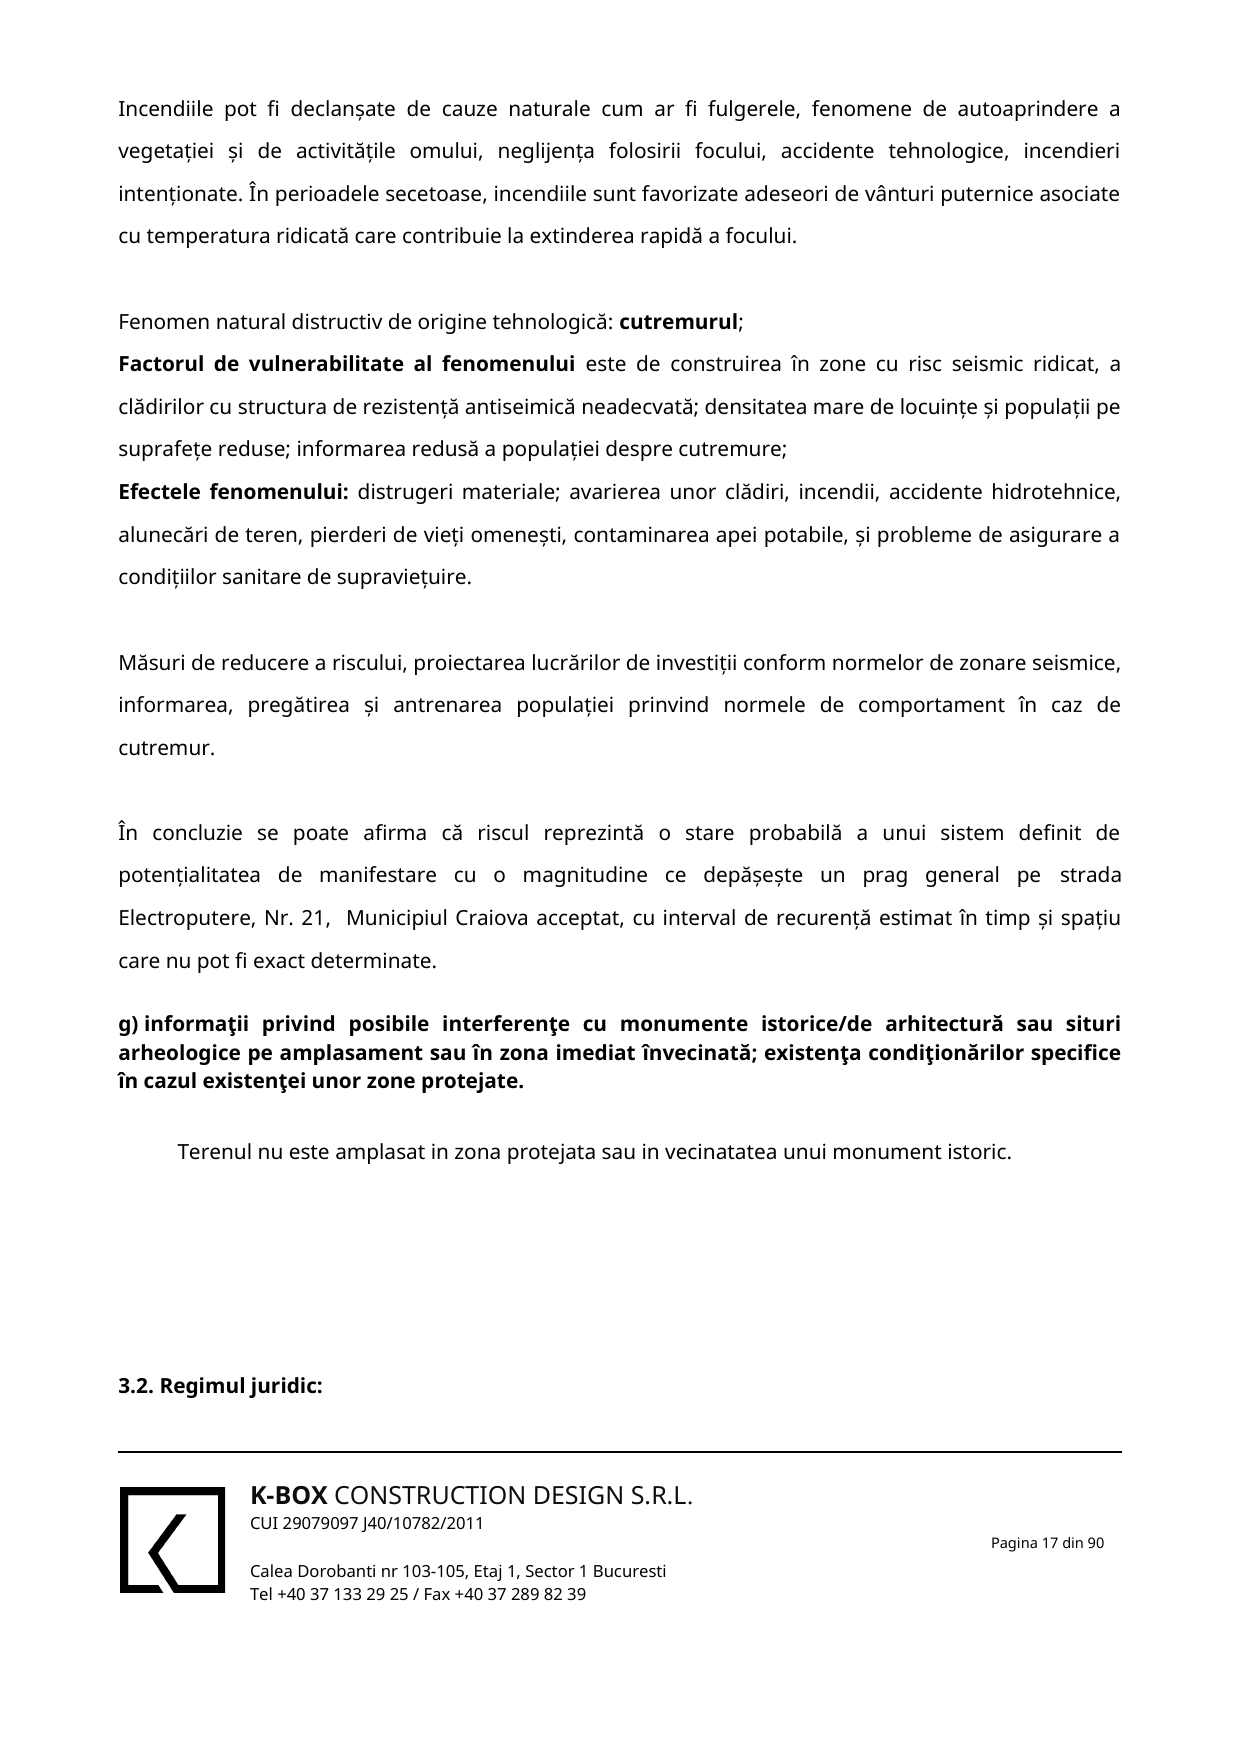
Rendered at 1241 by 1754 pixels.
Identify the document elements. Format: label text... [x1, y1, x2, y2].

text Fenomen natural distructiv de origine tehnologică: cutremurul; [118, 307, 1122, 335]
subtitle g) informaţii privind posibile interferenţe cu monumente istorice/de arhitectură sau situri arheologice pe amplasament sau în zona imediat învecinată; existenţa condiţionărilor specifice în cazul existenţei unor zone protejate. [118, 1009, 1122, 1094]
text În concluzie se poate afirma că riscul reprezintă o stare probabilă a unui sistem definit de potențialitatea de manifestare cu o magnitudine ce depășește un prag general pe strada Electroputere, Nr. 21, Municipiul Craiova acceptat, cu interval de recurență estimat în timp și spațiu care nu pot fi exact determinate. [118, 818, 1122, 974]
subtitle 3.2. Regimul juridic: [118, 1371, 1122, 1399]
text Efectele fenomenului: distrugeri materiale; avarierea unor clădiri, incendii, accidente hidrotehnice, alunecări de teren, pierderi de vieți omenești, contaminarea apei potabile, și probleme de asigurare a condițiilor sanitare de supraviețuire. [118, 477, 1122, 591]
text Terenul nu este amplasat in zona protejata sau in vecinatatea unui monument istoric. [118, 1137, 1122, 1166]
text Măsuri de reducere a riscului, proiectarea lucrărilor de investiții conform normelor de zonare seismice, informarea, pregătirea și antrenarea populației prinvind normele de comportament în caz de cutremur. [118, 648, 1122, 761]
text Incendiile pot fi declanșate de cauze naturale cum ar fi fulgerele, fenomene de autoaprindere a vegetației și de activitățile omului, neglijența folosirii focului, accidente tehnologice, incendieri intenționate. În perioadele secetoase, incendiile sunt favorizate adeseori de vânturi puternice asociate cu temperatura ridicată care contribuie la extinderea rapidă a focului. [118, 94, 1122, 250]
text Factorul de vulnerabilitate al fenomenului este de construirea în zone cu risc seismic ridicat, a clădirilor cu structura de rezistență antiseimică neadecvată; densitatea mare de locuințe și populații pe suprafețe reduse; informarea redusă a populației despre cutremure; [118, 349, 1122, 463]
